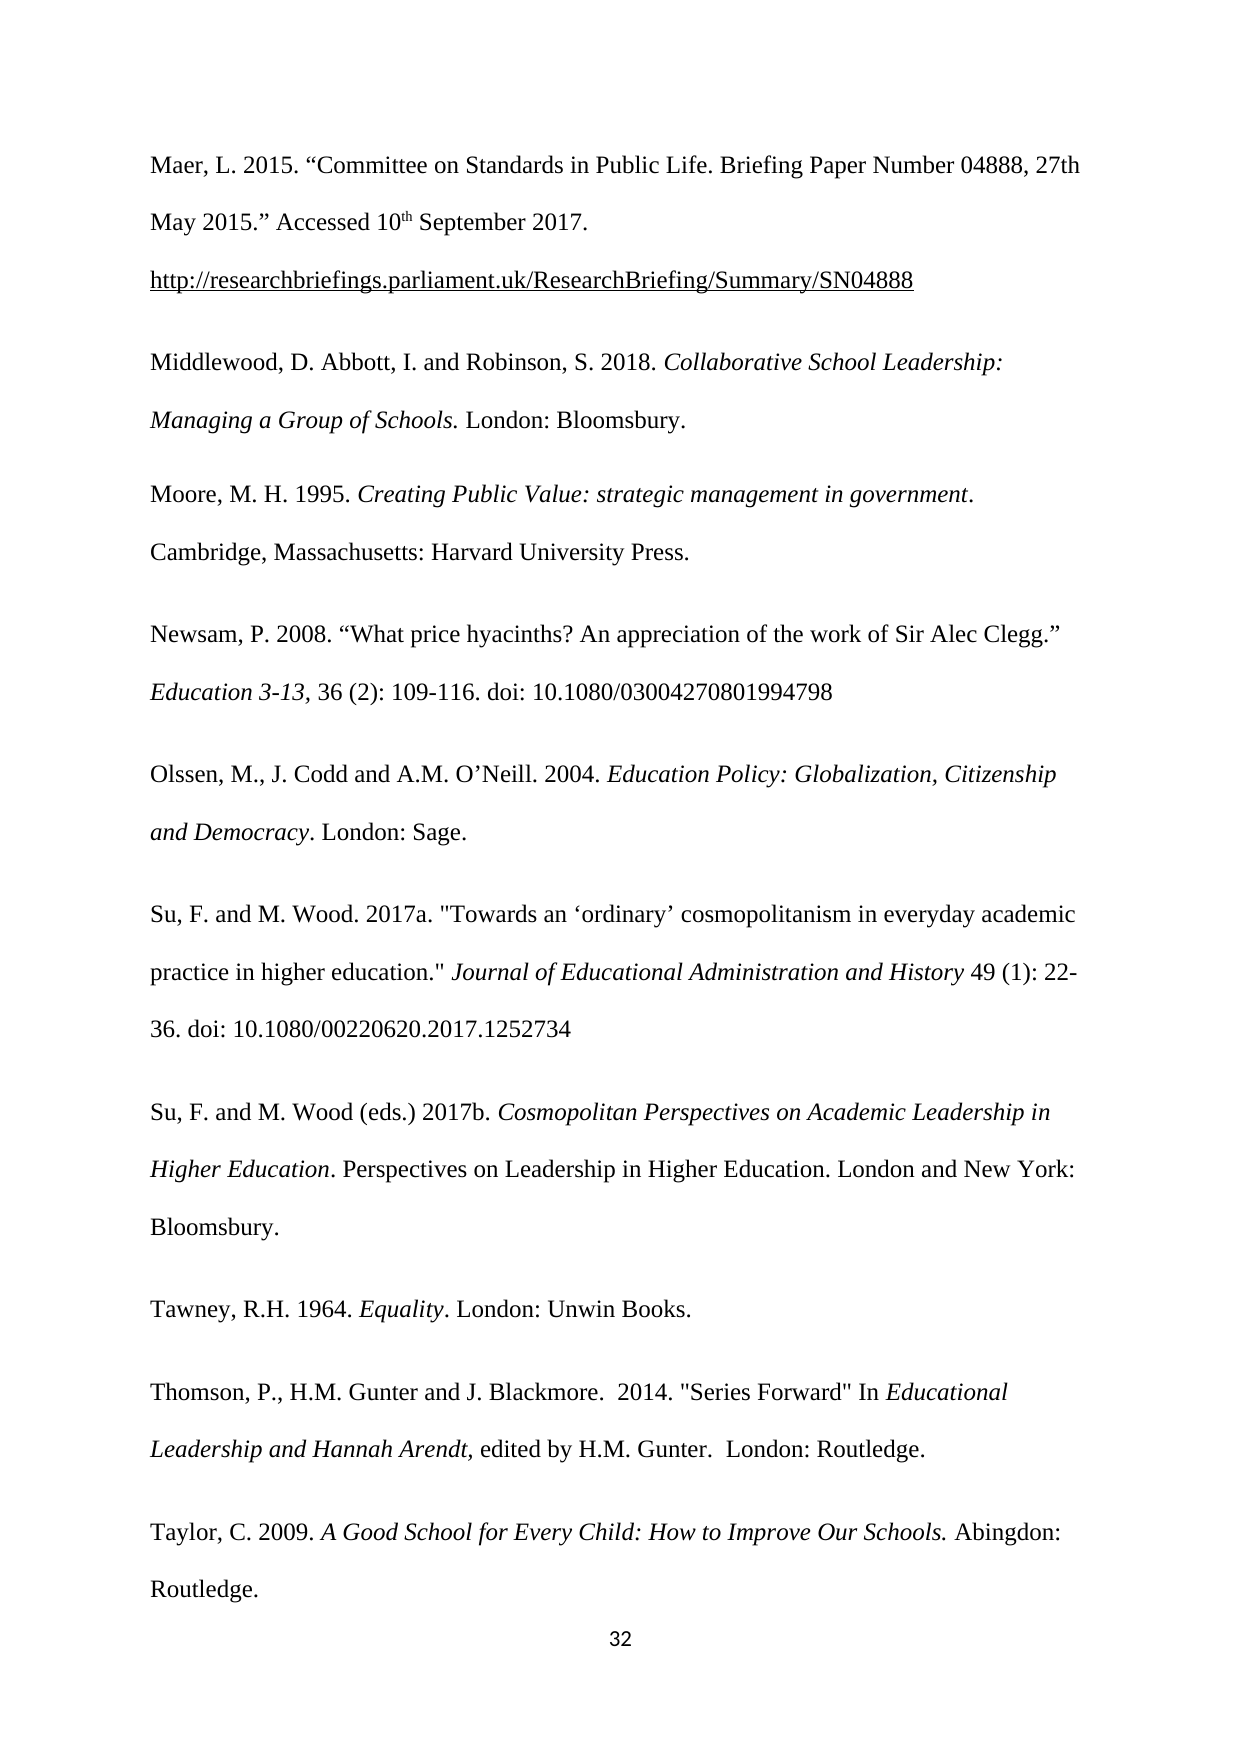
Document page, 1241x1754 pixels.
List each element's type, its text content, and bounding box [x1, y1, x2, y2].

text Su, F. and M. Wood (eds.) 2017b. Cosmopolitan Perspectives on Academic Leadership in Higher Education. Perspectives on Leadership in Higher Education. London and New York: Bloomsbury. [150, 1097, 1090, 1240]
text Olssen, M., J. Codd and A.M. O’Neill. 2004. Education Policy: Globalization, Citizenship and Democracy. London: Sage. [150, 759, 1090, 845]
text Su, F. and M. Wood. 2017a. "Towards an ‘ordinary’ cosmopolitanism in everyday academic practice in higher education." Journal of Educational Administration and History 49 (1): 22-36. doi: 10.1080/00220620.2017.1252734 [150, 899, 1090, 1043]
text Moore, M. H. 1995. Creating Public Value: strategic management in government. Cambridge, Massachusetts: Harvard University Press. [150, 479, 1090, 565]
text Middlewood, D. Abbott, I. and Robinson, S. 2018. Collaborative School Leadership: Managing a Group of Schools. London: Bloomsbury. [150, 347, 1090, 434]
text Taylor, C. 2009. A Good School for Every Child: How to Improve Our Schools. Abingdon: Routledge. [150, 1517, 1090, 1603]
text Newsam, P. 2008. “What price hyacinths? An appreciation of the work of Sir Alec Clegg.” Education 3-13, 36 (2): 109-116. doi: 10.1080/03004270801994798 [150, 619, 1090, 705]
text Tawney, R.H. 1964. Equality. London: Unwin Books. [150, 1294, 1090, 1323]
text Thomson, P., H.M. Gunter and J. Blackmore. 2014. "Series Forward" In Educational Leadership and Hannah Arendt, edited by H.M. Gunter. London: Routledge. [150, 1377, 1090, 1463]
text Maer, L. 2015. “Committee on Standards in Public Life. Briefing Paper Number 04888, 27th May 2015.” Accessed 10th September 2017. http://researchbriefings.parliament.uk/ResearchBriefing/Summary/SN04888 [150, 150, 1090, 294]
